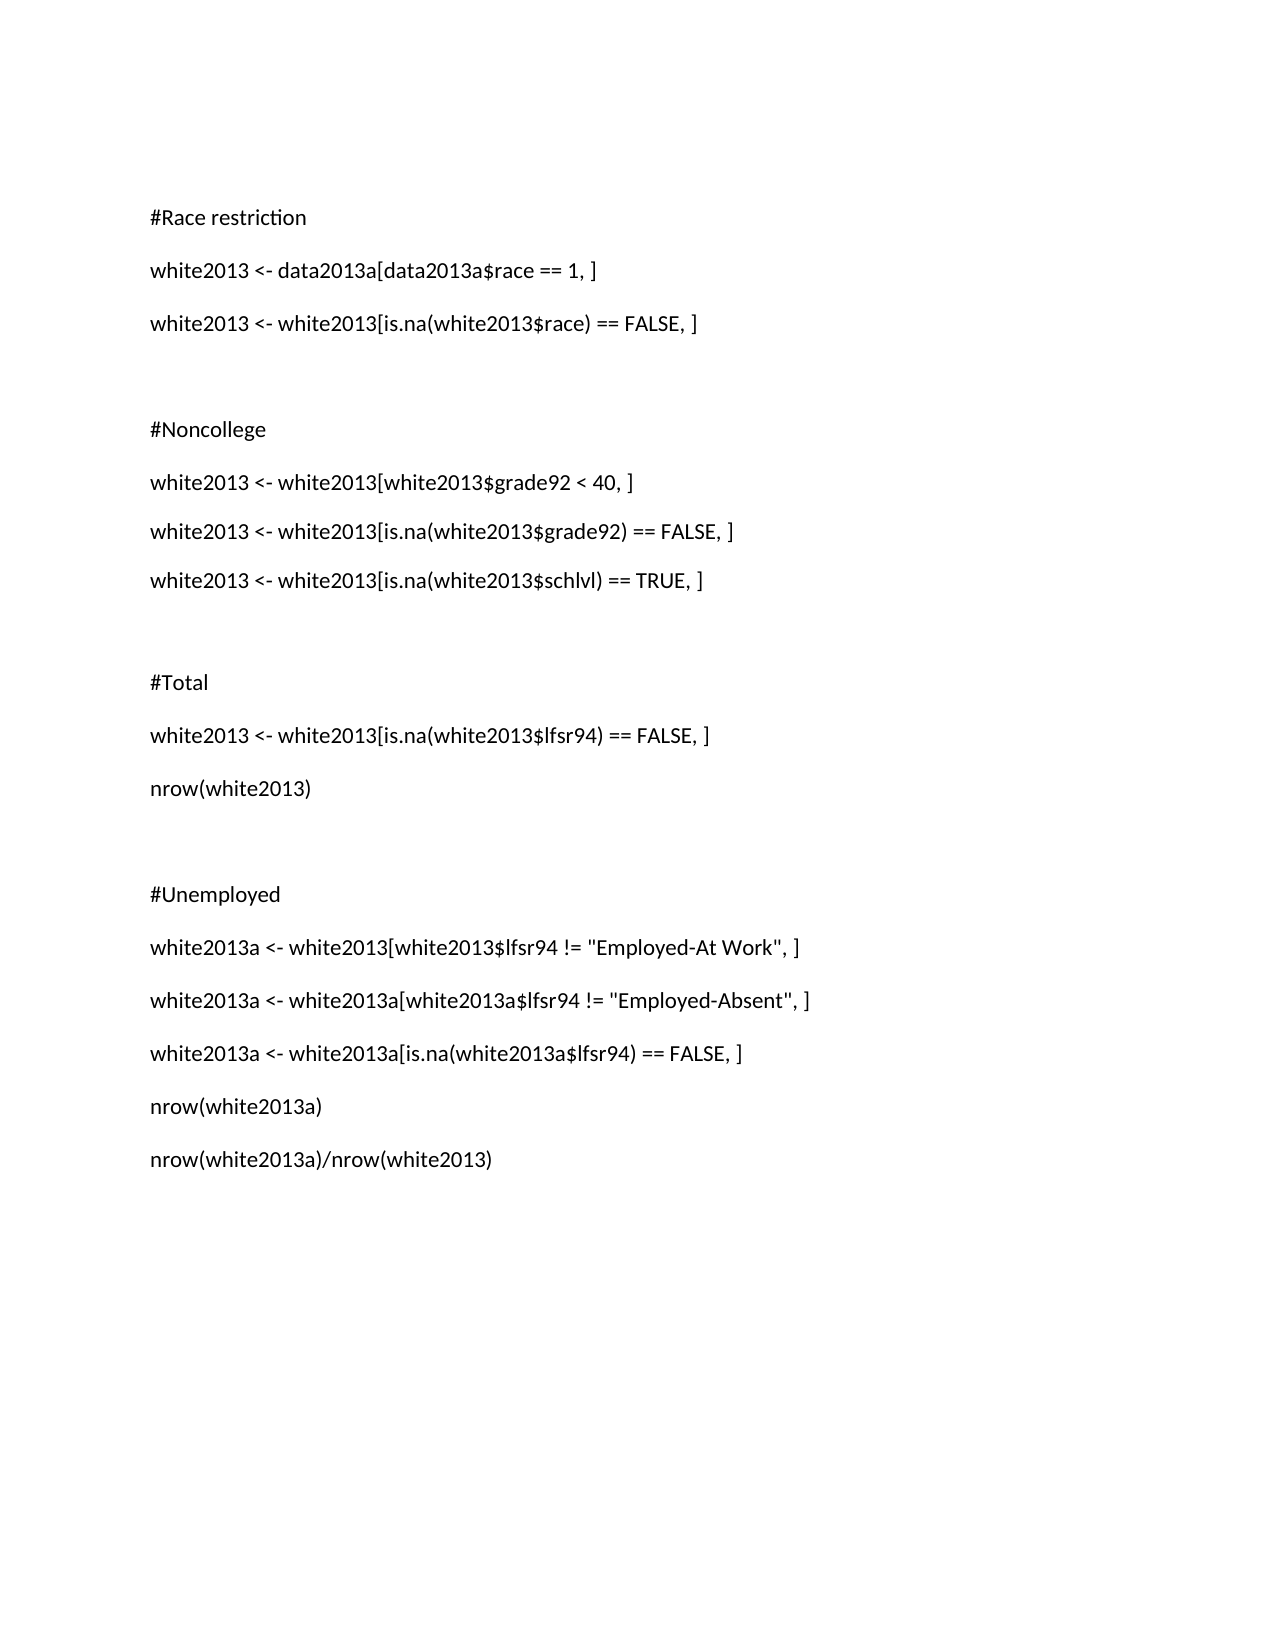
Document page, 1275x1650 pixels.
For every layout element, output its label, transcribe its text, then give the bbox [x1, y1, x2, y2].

text white2013 <- white2013[white2013$grade92 < 40, ] [150, 468, 1125, 496]
text white2013a <- white2013a[white2013a$lfsr94 != "Employed-Absent", ] [150, 986, 1125, 1014]
text white2013 <- white2013[is.na(white2013$lfsr94) == FALSE, ] [150, 721, 1125, 749]
text white2013a <- white2013[white2013$lfsr94 != "Employed-At Work", ] [150, 933, 1125, 961]
text white2013 <- white2013[is.na(white2013$race) == FALSE, ] [150, 309, 1125, 337]
text white2013 <- data2013a[data2013a$race == 1, ] [150, 256, 1125, 284]
text white2013a <- white2013a[is.na(white2013a$lfsr94) == FALSE, ] [150, 1039, 1125, 1067]
text nrow(white2013) [150, 774, 1125, 802]
text nrow(white2013a) [150, 1092, 1125, 1120]
text white2013 <- white2013[is.na(white2013$schlvl) == TRUE, ] [150, 566, 1125, 594]
text #Total [150, 668, 1125, 696]
text white2013 <- white2013[is.na(white2013$grade92) == FALSE, ] [150, 517, 1125, 545]
text nrow(white2013a)/nrow(white2013) [150, 1145, 1125, 1173]
text #Unemployed [150, 880, 1125, 908]
text #Noncollege [150, 415, 1125, 443]
text #Race restriction [150, 203, 1125, 231]
